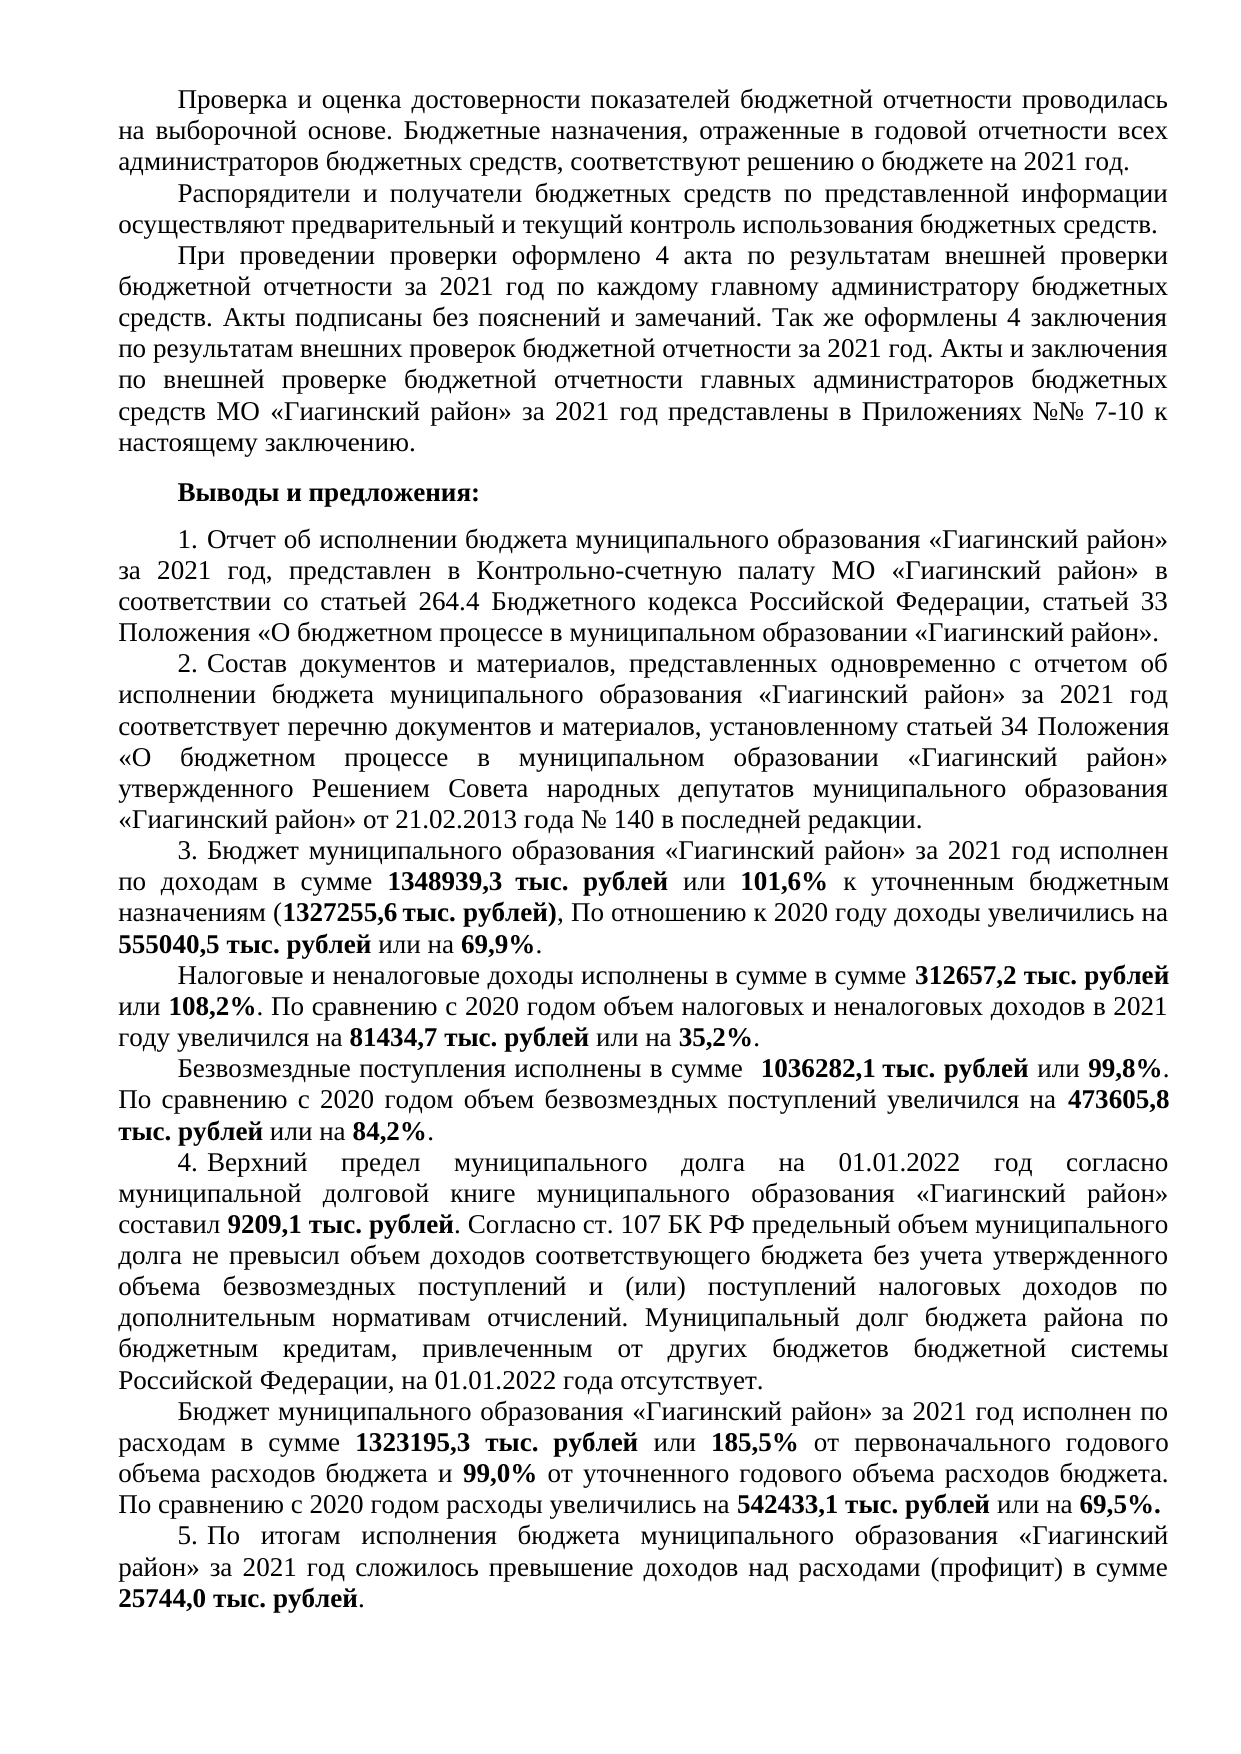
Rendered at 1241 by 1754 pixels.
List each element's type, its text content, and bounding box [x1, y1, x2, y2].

list Верхний предел муниципального долга на 01.01.2022 год согласно муниципальной долговой книге муниципального образования «Гиагинский район» составил 9209,1 тыс. рублей. Согласно ст. 107 БК РФ предельный объем муниципального долга не превысил объем доходов соответствующего бюджета без учета утвержденного объема безвозмездных поступлений и (или) поступлений налоговых доходов по дополнительным нормативам отчислений. Муниципальный долг бюджета района по бюджетным кредитам, привлеченным от других бюджетов бюджетной системы Российской Федерации, на 01.01.2022 года отсутствует. [118, 1146, 1169, 1395]
text Бюджет муниципального образования «Гиагинский район» за 2021 год исполнен по расходам в сумме 1323195,3 тыс. рублей или 185,5% от первоначального годового объема расходов бюджета и 99,0% от уточненного годового объема расходов бюджета. По сравнению с 2020 годом расходы увеличились на 542433,1 тыс. рублей или на 69,5%. [118, 1395, 1169, 1519]
list Безвозмездные поступления исполнены в сумме 1036282,1 тыс. рублей или 99,8%. По сравнению с 2020 годом объем безвозмездных поступлений увеличился на 473605,8 тыс. рублей или на 84,2%. [118, 1052, 1169, 1146]
text При проведении проверки оформлено 4 акта по результатам внешней проверки бюджетной отчетности за 2021 год по каждому главному администратору бюджетных средств. Акты подписаны без пояснений и замечаний. Так же оформлены 4 заключения по результатам внешних проверок бюджетной отчетности за 2021 год. Акты и заключения по внешней проверке бюджетной отчетности главных администраторов бюджетных средств МО «Гиагинский район» за 2021 год представлены в Приложениях №№ 7-10 к настоящему заключению. [118, 239, 1169, 457]
list Налоговые и неналоговые доходы исполнены в сумме в сумме 312657,2 тыс. рублей или 108,2%. По сравнению с 2020 годом объем налоговых и неналоговых доходов в 2021 году увеличился на 81434,7 тыс. рублей или на 35,2%. [118, 959, 1169, 1052]
list По итогам исполнения бюджета муниципального образования «Гиагинский район» за 2021 год сложилось превышение доходов над расходами (профицит) в сумме 25744,0 тыс. рублей. [118, 1519, 1169, 1613]
text Выводы и предложения: [118, 476, 1169, 507]
list Бюджет муниципального образования «Гиагинский район» за 2021 год исполнен по доходам в сумме 1348939,3 тыс. рублей или 101,6% к уточненным бюджетным назначениям (1327255,6 тыс. рублей), По отношению к 2020 году доходы увеличились на 555040,5 тыс. рублей или на 69,9%. [118, 834, 1169, 959]
list Отчет об исполнении бюджета муниципального образования «Гиагинский район» за 2021 год, представлен в Контрольно-счетную палату МО «Гиагинский район» в соответствии со статьей 264.4 Бюджетного кодекса Российской Федерации, статьей 33 Положения «О бюджетном процессе в муниципальном образовании «Гиагинский район». [118, 523, 1169, 647]
list Состав документов и материалов, представленных одновременно с отчетом об исполнении бюджета муниципального образования «Гиагинский район» за 2021 год соответствует перечню документов и материалов, установленному статьей 34 Положения «О бюджетном процессе в муниципальном образовании «Гиагинский район» утвержденного Решением Совета народных депутатов муниципального образования «Гиагинский район» от 21.02.2013 года № 140 в последней редакции. [118, 647, 1169, 834]
text Проверка и оценка достоверности показателей бюджетной отчетности проводилась на выборочной основе. Бюджетные назначения, отраженные в годовой отчетности всех администраторов бюджетных средств, соответствуют решению о бюджете на 2021 год. [118, 83, 1169, 177]
text Распорядители и получатели бюджетных средств по представленной информации осуществляют предварительный и текущий контроль использования бюджетных средств. [118, 177, 1169, 239]
